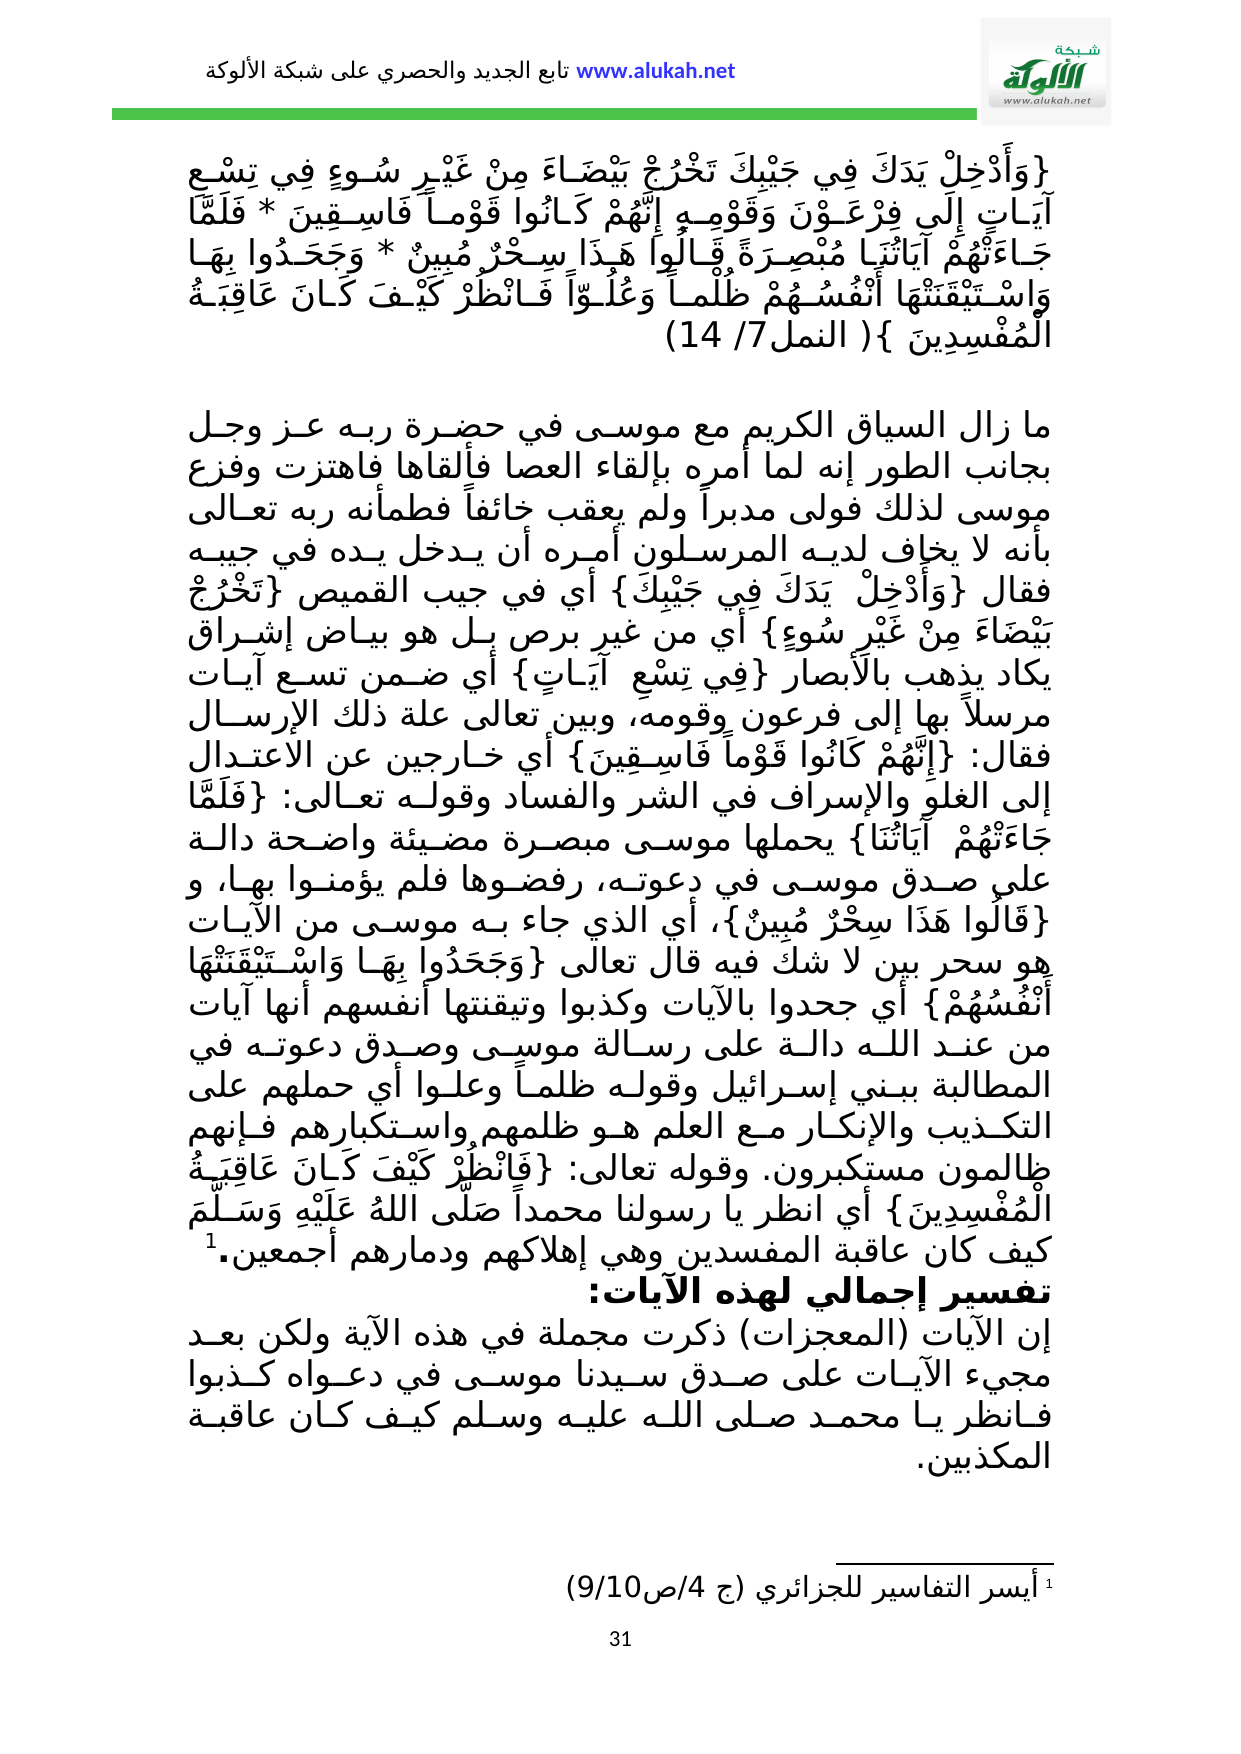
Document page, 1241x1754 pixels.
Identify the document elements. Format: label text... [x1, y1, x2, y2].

text ما زال السياق الكريم مع موسى في حضرة ربه عز وجل بجانب الطور إنه لما أمره بإلقاء العصا فألقاها فاهتزت وفزع موسى لذلك فولى مدبراً ولم يعقب خائفاً فطمأنه ربه تعالى بأنه لا يخاف لديه المرسلون أمره أن يدخل يده في جيبه فقال {وَأَدْخِلْ يَدَكَ فِي جَيْبِكَ} أي في جيب القميص {تَخْرُجْ بَيْضَاءَ مِنْ غَيْرِ سُوءٍ} أي من غير برص بل هو بياض إشراق يكاد يذهب بالأبصار {فِي تِسْعِ آيَاتٍ} أي ضمن تسع آيات مرسلاً بها إلى فرعون وقومه، وبين تعالى علة ذلك الإرسال فقال: {إِنَّهُمْ كَانُوا قَوْماً فَاسِقِينَ} أي خارجين عن الاعتدال إلى الغلو والإسراف في الشر والفساد وقوله تعالى: {فَلَمَّا جَاءَتْهُمْ آيَاتُنَا} يحملها موسى مبصرة مضيئة واضحة دالة على صدق موسى في دعوته، رفضوها فلم يؤمنوا بها، و {قَالُوا هَذَا سِحْرٌ مُبِينٌ}، أي الذي جاء به موسى من الآيات هو سحر بين لا شك فيه قال تعالى {وَجَحَدُوا بِهَا وَاسْتَيْقَنَتْهَا أَنْفُسُهُمْ} أي جحدوا بالآيات وكذبوا وتيقنتها أنفسهم أنها آيات من عند الله دالة على رسالة موسى وصدق دعوته في المطالبة ببني إسرائيل وقوله ظلماً وعلوا أي حملهم على التكذيب والإنكار مع العلم هو ظلمهم واستكبارهم فإنهم ظالمون مستكبرون. وقوله تعالى: {فَانْظُرْ كَيْفَ كَانَ عَاقِبَةُ الْمُفْسِدِينَ} أي انظر يا رسولنا محمداً صَلَّى اللهُ عَلَيْهِ وَسَلَّمَ كيف كان عاقبة المفسدين وهي إهلاكهم ودمارهم أجمعين. [187, 404, 1053, 1271]
text إن الآيات (المعجزات) ذكرت مجملة في هذه الآية ولكن بعد مجيء الآيات على صدق سيدنا موسى في دعواه كذبوا فانظر يا محمد صلى الله عليه وسلم كيف كان عاقبة المكذبين. [187, 1312, 1053, 1477]
text {وَأَدْخِلْ يَدَكَ فِي جَيْبِكَ تَخْرُجْ بَيْضَاءَ مِنْ غَيْرِ سُوءٍ فِي تِسْعِ آيَاتٍ إِلَى فِرْعَوْنَ وَقَوْمِهِ إِنَّهُمْ كَانُوا قَوْماً فَاسِقِينَ * فَلَمَّا جَاءَتْهُمْ آيَاتُنَا مُبْصِرَةً قَالُوا هَذَا سِحْرٌ مُبِينٌ * وَجَحَدُوا بِهَا وَاسْتَيْقَنَتْهَا أَنْفُسُهُمْ ظُلْماً وَعُلُوّاً فَانْظُرْ كَيْفَ كَانَ عَاقِبَةُ الْمُفْسِدِينَ }( النمل7/ 14) [187, 150, 1053, 356]
text تفسير إجمالي لهذه الآيات: [187, 1271, 1053, 1312]
